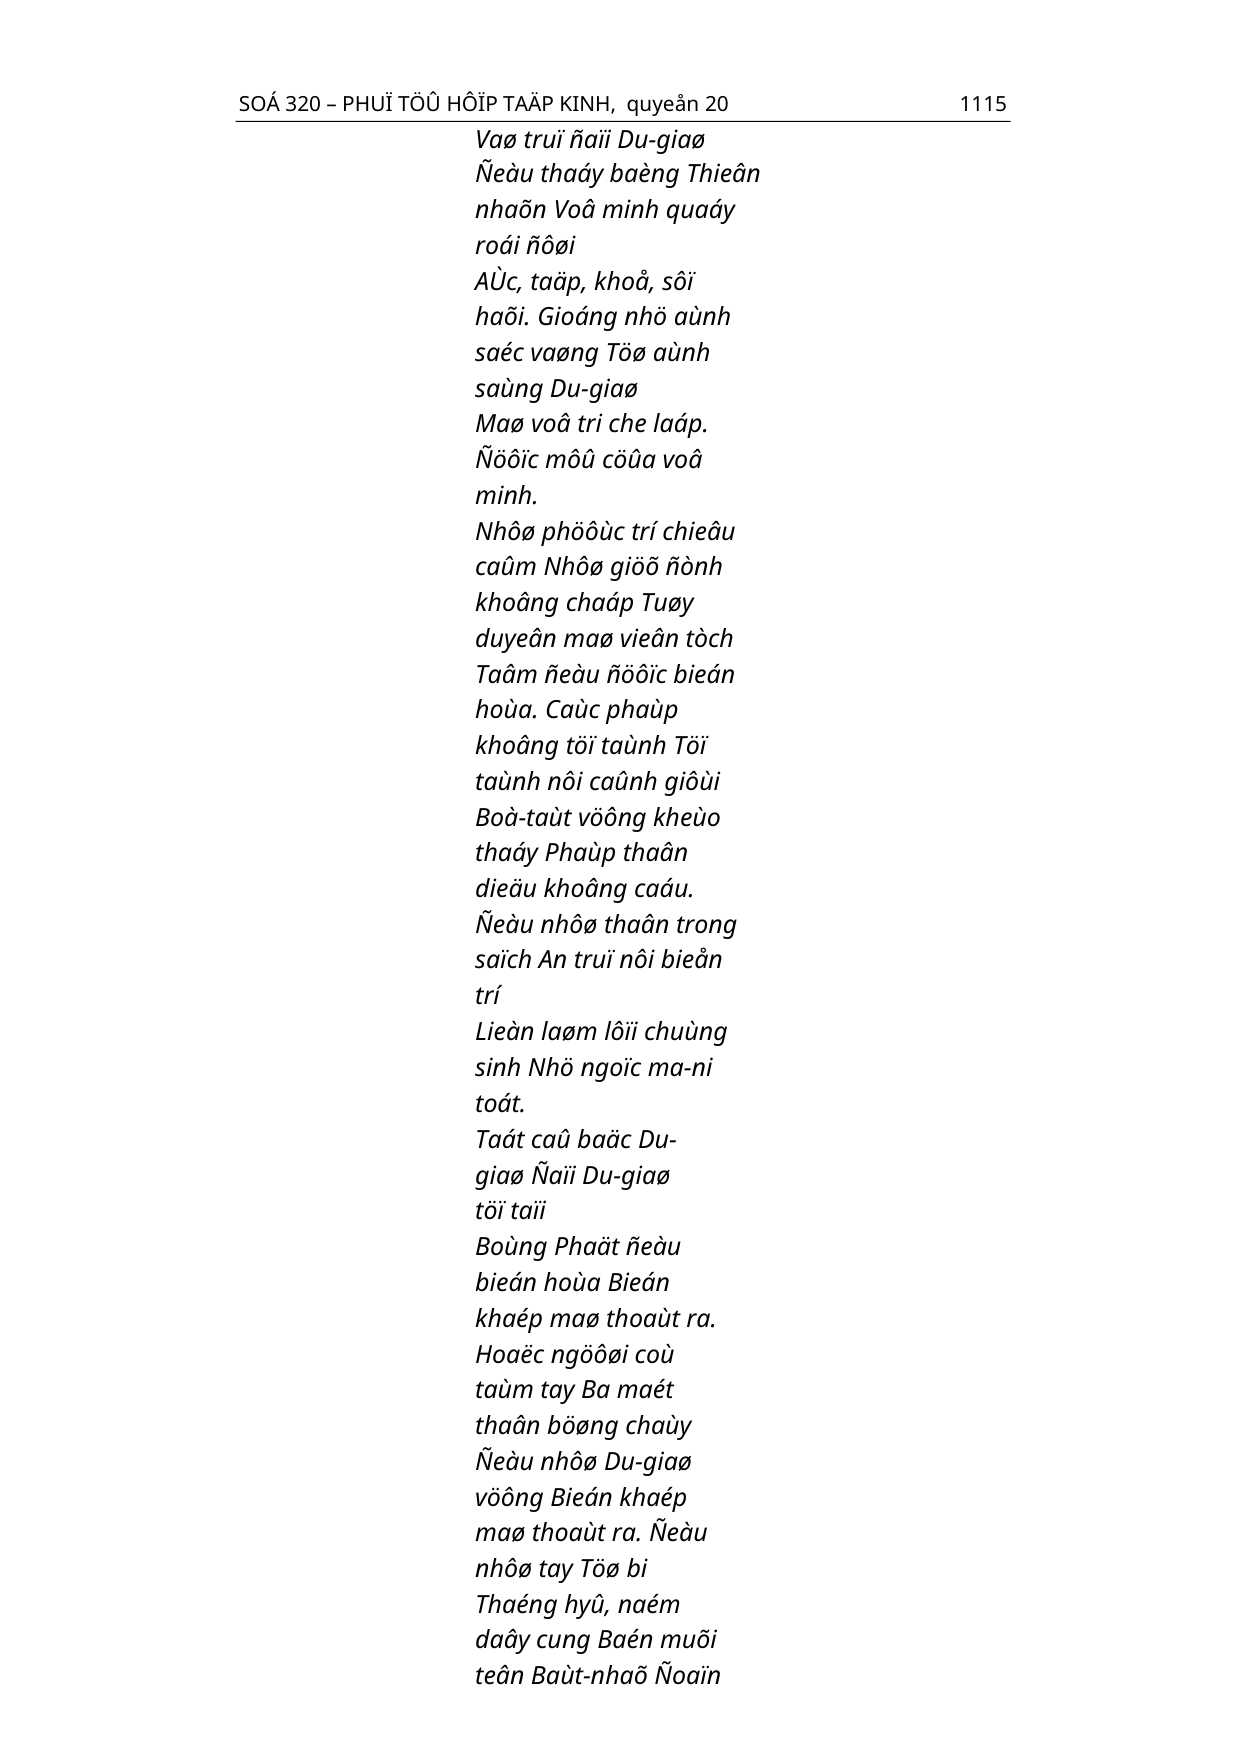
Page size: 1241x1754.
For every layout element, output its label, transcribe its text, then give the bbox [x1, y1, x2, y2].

text Ñeàu thaáy baèng Thieân nhaõn Voâ minh quaáy roái ñôøi [475, 156, 772, 262]
text Nhôø phöôùc trí chieâu caûm Nhôø giöõ ñònh khoâng chaáp Tuøy duyeân maø vieân tòch Taâm ñeàu ñöôïc bieán hoùa. Caùc phaùp khoâng töï taùnh Töï taùnh nôi caûnh giôùi [475, 513, 743, 797]
text Maø voâ tri che laáp. Ñöôïc môû cöûa voâ minh. [475, 406, 711, 512]
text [475, 1229, 733, 1692]
text Boà-taùt vöông kheùo thaáy Phaùp thaân dieäu khoâng caáu. Ñeàu nhôø thaân trong saïch An truï nôi bieån trí [475, 799, 755, 1012]
text Lieàn laøm lôïi chuùng sinh Nhö ngoïc ma-ni toát. [475, 1014, 734, 1119]
text Vaø truï ñaïi Du-giaø [475, 118, 1065, 156]
text SOÁ 320 – PHUÏ TÖÛ HÔÏP TAÄP KINH, quyeån 20 1115 [239, 89, 1065, 118]
text Taát caû baäc Du-giaø Ñaïi Du-giaø töï taïi [475, 1122, 695, 1227]
text AÙc, taäp, khoå, sôï haõi. Gioáng nhö aùnh saéc vaøng Töø aùnh saùng Du-giaø [475, 263, 734, 404]
